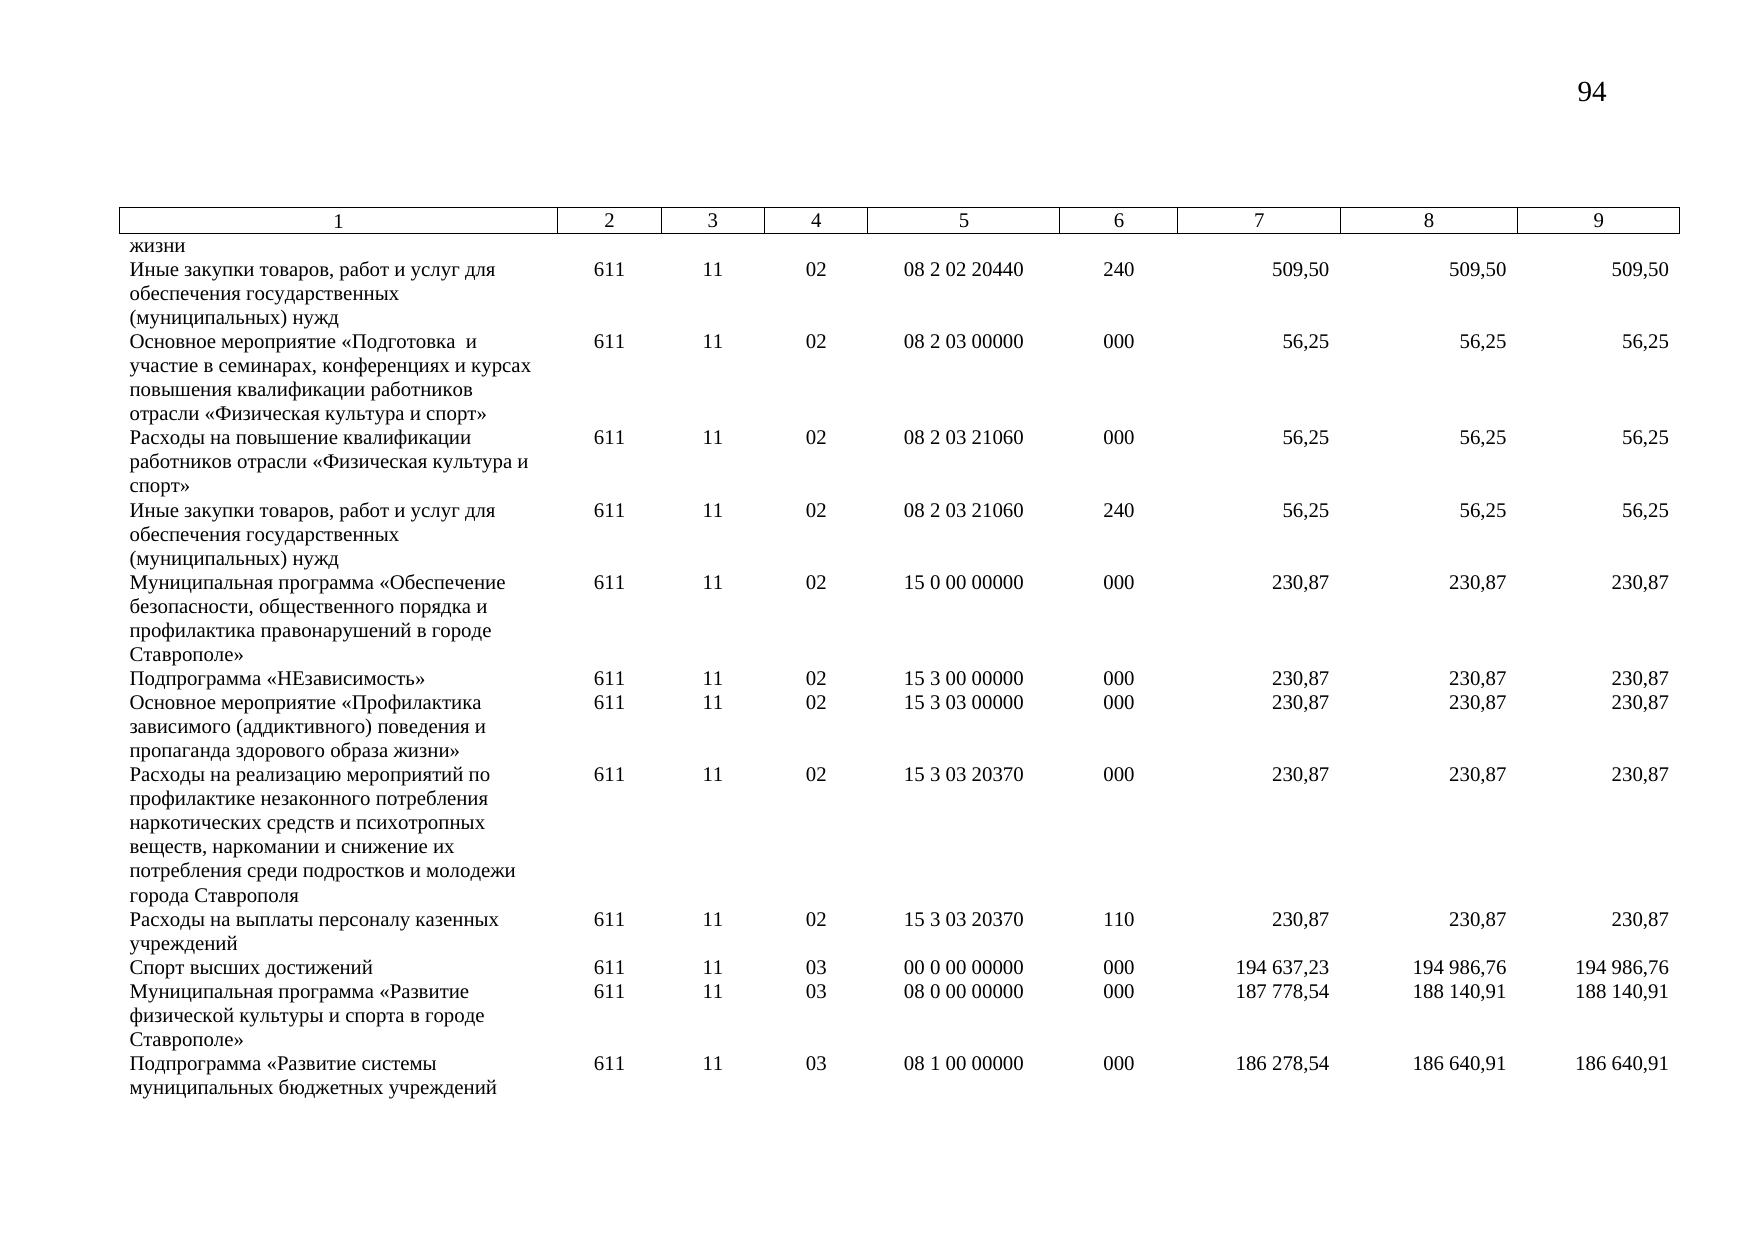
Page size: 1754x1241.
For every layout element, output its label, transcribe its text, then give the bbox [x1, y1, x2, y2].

table_header 5 [868, 208, 1059, 233]
table_header 7 [1178, 208, 1340, 233]
table_header 6 [1060, 208, 1177, 233]
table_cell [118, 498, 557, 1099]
table_header 4 [765, 208, 867, 233]
table_header 1 [120, 208, 557, 233]
table_header 2 [558, 208, 661, 233]
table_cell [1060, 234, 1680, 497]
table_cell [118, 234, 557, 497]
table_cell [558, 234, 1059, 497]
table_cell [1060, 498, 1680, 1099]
table_header 8 [1341, 208, 1517, 233]
table_header 3 [662, 208, 764, 233]
table_header 9 [1518, 208, 1679, 233]
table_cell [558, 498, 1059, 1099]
